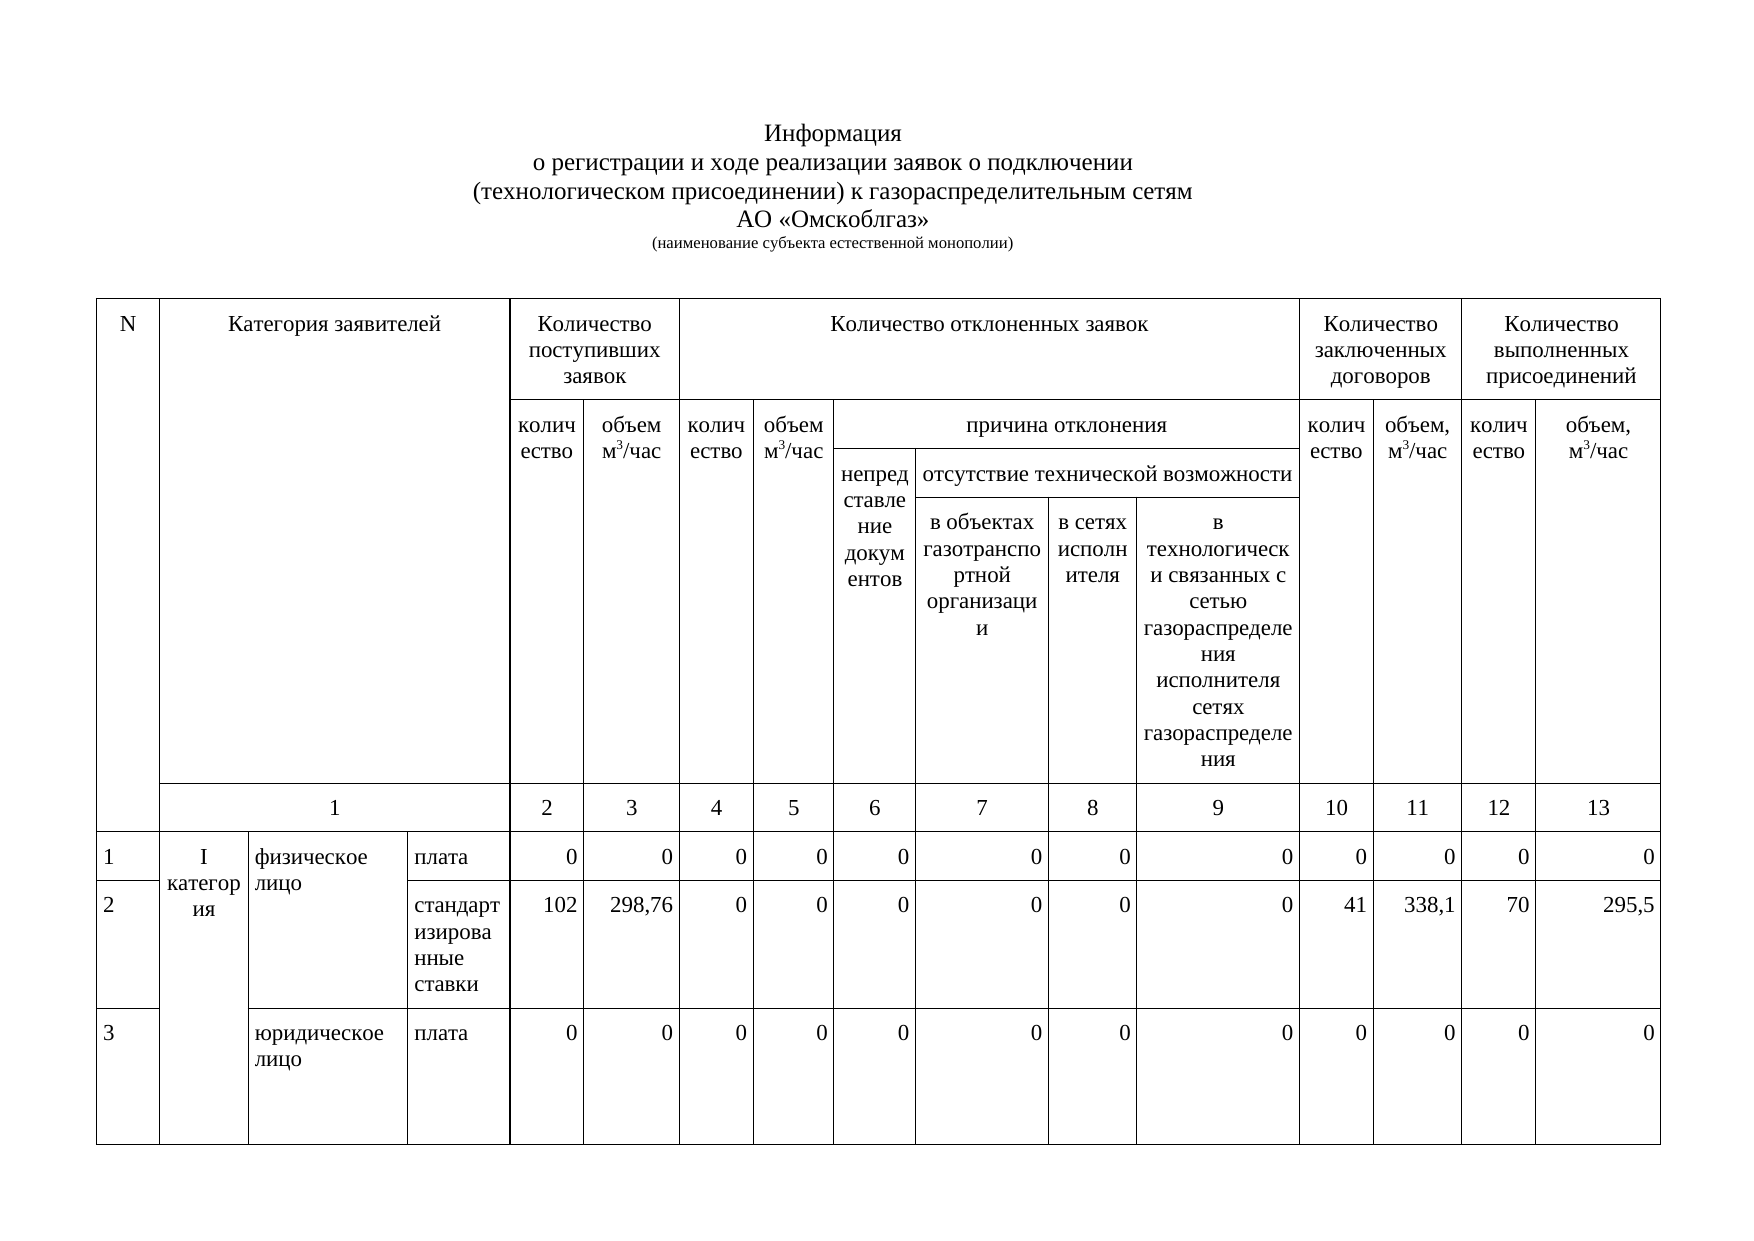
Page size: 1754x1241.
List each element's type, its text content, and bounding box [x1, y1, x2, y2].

table_cell отсутствие технической возможности [916, 449, 1299, 497]
table_cell 0 [1300, 1009, 1373, 1143]
table_cell объемм3/час [754, 400, 833, 782]
table_cell 0 [1137, 1009, 1299, 1143]
table_cell 5 [754, 784, 833, 831]
table_cell 0 [754, 881, 833, 1007]
table_cell количество [680, 400, 753, 782]
table_cell 0 [1049, 1009, 1136, 1143]
table_cell 0 [511, 1009, 583, 1143]
table_cell 0 [584, 1009, 679, 1143]
table_cell 10 [1300, 784, 1373, 831]
table_cell в технологически связанных с сетью газораспределения исполнителя сетях газораспределения [1137, 498, 1299, 782]
table_cell 6 [834, 784, 915, 831]
table_cell количество [511, 400, 583, 782]
table_cell 4 [680, 784, 753, 831]
table_cell юридическое лицо [249, 1009, 407, 1143]
table_cell 8 [1049, 784, 1136, 831]
table_cell 0 [754, 832, 833, 880]
table_cell 9 [1137, 784, 1299, 831]
table_cell 3 [584, 784, 679, 831]
table_cell 0 [1300, 832, 1373, 880]
table_cell физическое лицо [249, 832, 407, 1007]
table_cell 0 [916, 881, 1048, 1007]
table_header N [97, 299, 159, 831]
table_cell 0 [1137, 832, 1299, 880]
table_cell 3 [97, 1009, 159, 1143]
text (технологическом присоединении) к газораспределительным сетям [29, 176, 1636, 204]
table_cell 12 [1462, 784, 1535, 831]
table_header Количество заключенных договоров [1300, 299, 1461, 399]
table_cell 0 [1049, 832, 1136, 880]
table_cell 0 [1462, 832, 1535, 880]
table_header Количество поступивших заявок [511, 299, 679, 399]
table_cell 1 [160, 784, 509, 831]
table_cell 0 [680, 832, 753, 880]
table_cell 11 [1374, 784, 1461, 831]
table_cell 298,76 [584, 881, 679, 1007]
table_cell объемм3/час [584, 400, 679, 782]
table_cell 0 [1049, 881, 1136, 1007]
table_cell стандартизированные ставки [408, 881, 509, 1007]
table_cell 2 [97, 881, 159, 1007]
table_cell 2 [511, 784, 583, 831]
table_cell 0 [1462, 1009, 1535, 1143]
table_cell 0 [680, 1009, 753, 1143]
table_cell в объектах газотранспортной организации [916, 498, 1048, 782]
table_cell 0 [1374, 832, 1461, 880]
text АО «Омскоблгаз» [29, 204, 1636, 233]
table_cell количество [1300, 400, 1373, 782]
table_cell 0 [754, 1009, 833, 1143]
table_cell 0 [1536, 1009, 1660, 1143]
table_cell 0 [1536, 832, 1660, 880]
table_header Категория заявителей [160, 299, 509, 782]
table_cell 13 [1536, 784, 1660, 831]
table_cell 0 [680, 881, 753, 1007]
table_cell количество [1462, 400, 1535, 782]
table_header Количество выполненных присоединений [1462, 299, 1660, 399]
table_cell 0 [511, 832, 583, 880]
table_cell 0 [1137, 881, 1299, 1007]
table_cell 1 [97, 832, 159, 880]
table_header Количество отклоненных заявок [680, 299, 1299, 399]
table_cell 295,5 [1536, 881, 1660, 1007]
table_cell в сетях исполнителя [1049, 498, 1136, 782]
table_cell плата [408, 832, 509, 880]
table_cell объем, м3/час [1536, 400, 1660, 782]
table_cell объем, м3/час [1374, 400, 1461, 782]
table_cell 7 [916, 784, 1048, 831]
table_cell 41 [1300, 881, 1373, 1007]
table_cell 0 [916, 832, 1048, 880]
table_cell 0 [1374, 1009, 1461, 1143]
text о регистрации и ходе реализации заявок о подключении [29, 147, 1636, 176]
table_cell 0 [584, 832, 679, 880]
table_cell причина отклонения [834, 400, 1299, 448]
table_cell 0 [916, 1009, 1048, 1143]
table_cell I категория [160, 832, 248, 1143]
table_cell 102 [511, 881, 583, 1007]
text Информация [29, 118, 1636, 147]
table_cell непредставление документов [834, 449, 915, 782]
text (наименование субъекта естественной монополии) [29, 233, 1636, 252]
table_cell 0 [834, 1009, 915, 1143]
table_cell 0 [834, 881, 915, 1007]
table_cell 338,1 [1374, 881, 1461, 1007]
table_cell 70 [1462, 881, 1535, 1007]
table_cell 0 [834, 832, 915, 880]
table_cell плата [408, 1009, 509, 1143]
